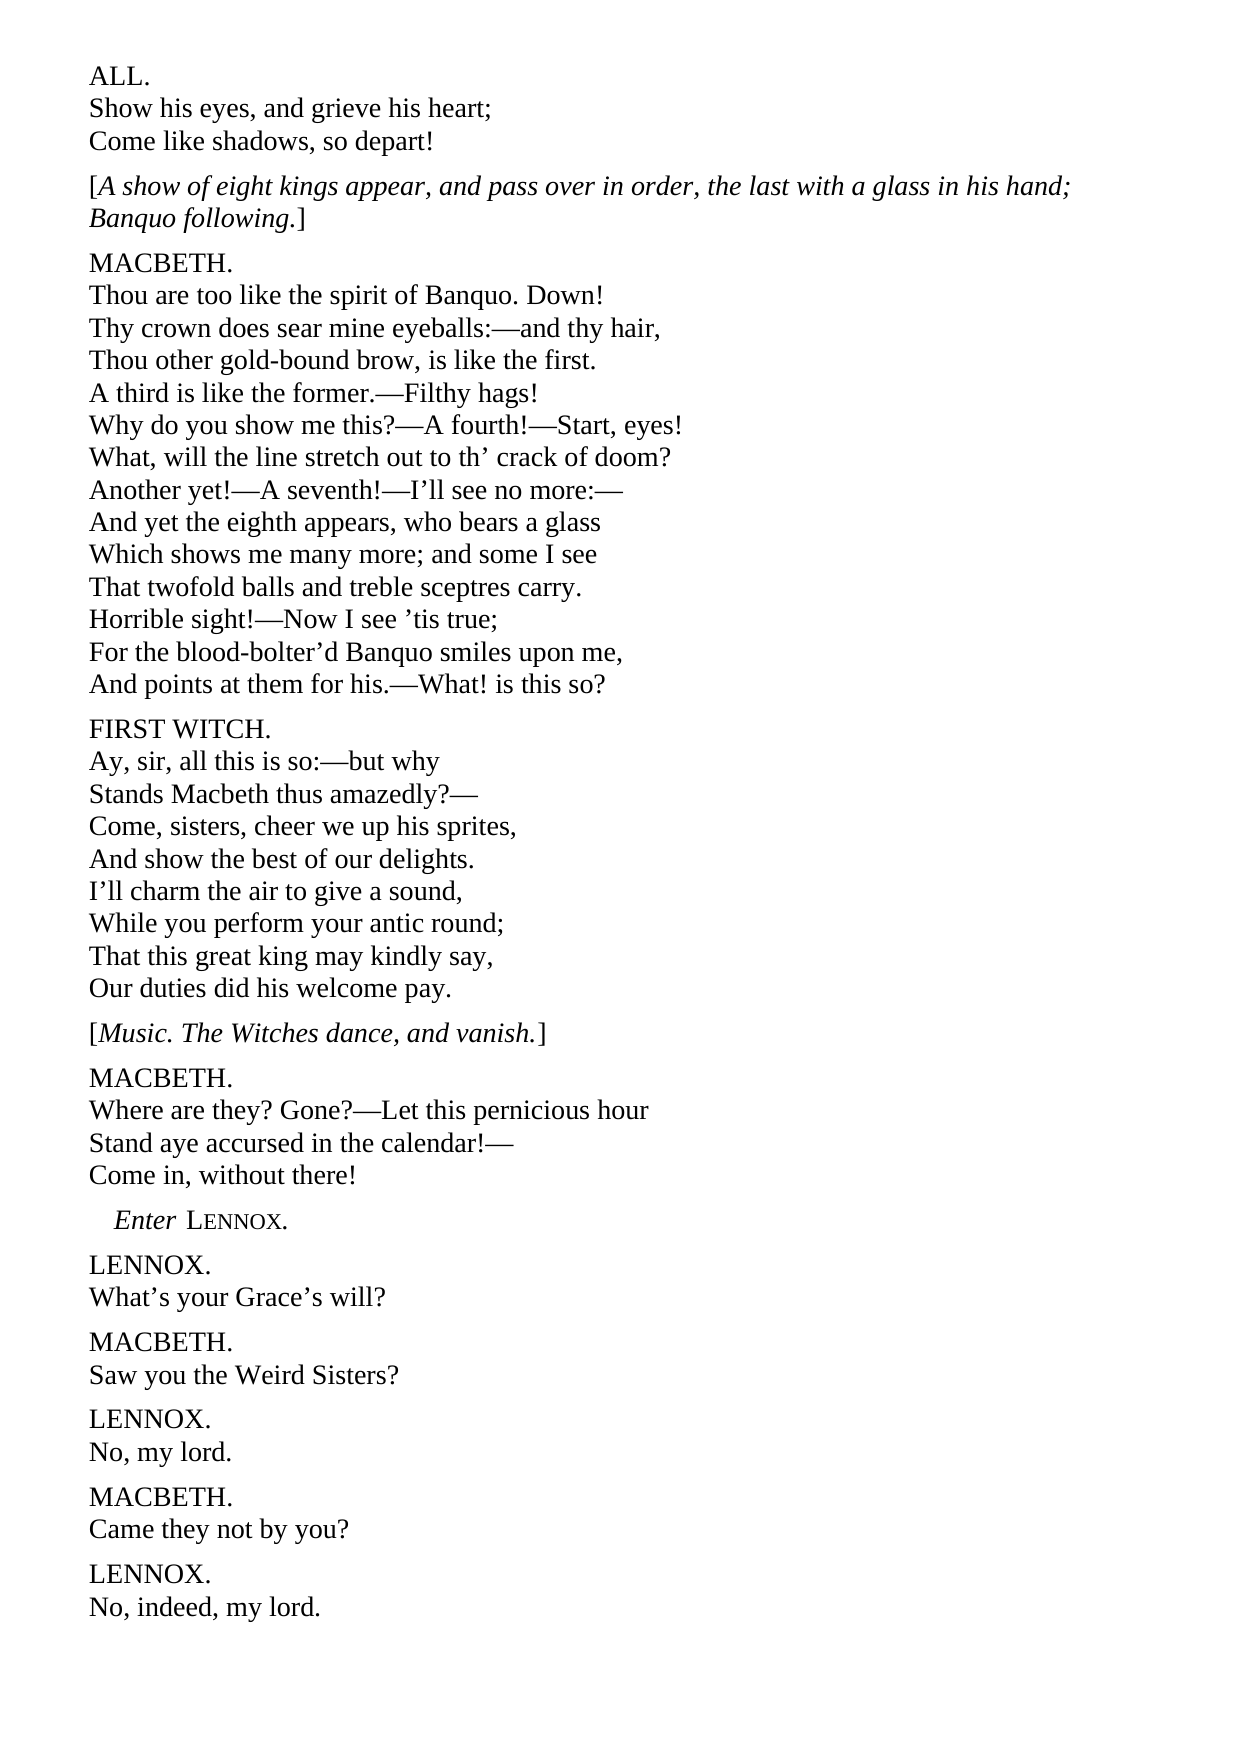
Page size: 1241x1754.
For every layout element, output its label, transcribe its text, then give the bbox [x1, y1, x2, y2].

text [Music. The Witches dance, and vanish.] [89, 1016, 1167, 1048]
text MACBETH. Came they not by you? [89, 1480, 1167, 1545]
text LENNOX. No, my lord. [89, 1403, 1167, 1467]
text ALL. Show his eyes, and grieve his heart; Come like shadows, so depart! [89, 59, 1167, 156]
text Enter Lennox. [114, 1203, 1142, 1236]
text FIRST WITCH. Ay, sir, all this is so:—but why Stands Macbeth thus amazedly?— Come, sisters, cheer we up his sprites, And show the best of our delights. I’ll charm the air to give a sound, While you perform your antic round; That this great king may kindly say, Our duties did his welcome pay. [89, 712, 1167, 1004]
text LENNOX. No, indeed, my lord. [89, 1557, 1167, 1622]
text MACBETH. Where are they? Gone?—Let this pernicious hour Stand aye accursed in the calendar!— Come in, without there! [89, 1061, 1167, 1191]
text LENNOX. What’s your Grace’s will? [89, 1248, 1167, 1313]
text MACBETH. Saw you the Weird Sisters? [89, 1325, 1167, 1390]
text [A show of eight kings appear, and pass over in order, the last with a glass in his hand; Banquo following.] [89, 169, 1167, 233]
text MACBETH. Thou are too like the spirit of Banquo. Down! Thy crown does sear mine eyeballs:—and thy hair, Thou other gold-bound brow, is like the first. A third is like the former.—Filthy hags! Why do you show me this?—A fourth!—Start, eyes! What, will the line stretch out to th’ crack of doom? Another yet!—A seventh!—I’ll see no more:— And yet the eighth appears, who bears a glass Which shows me many more; and some I see That twofold balls and treble sceptres carry. Horrible sight!—Now I see ’tis true; For the blood-bolter’d Banquo smiles upon me, And points at them for his.—What! is this so? [89, 246, 1167, 699]
